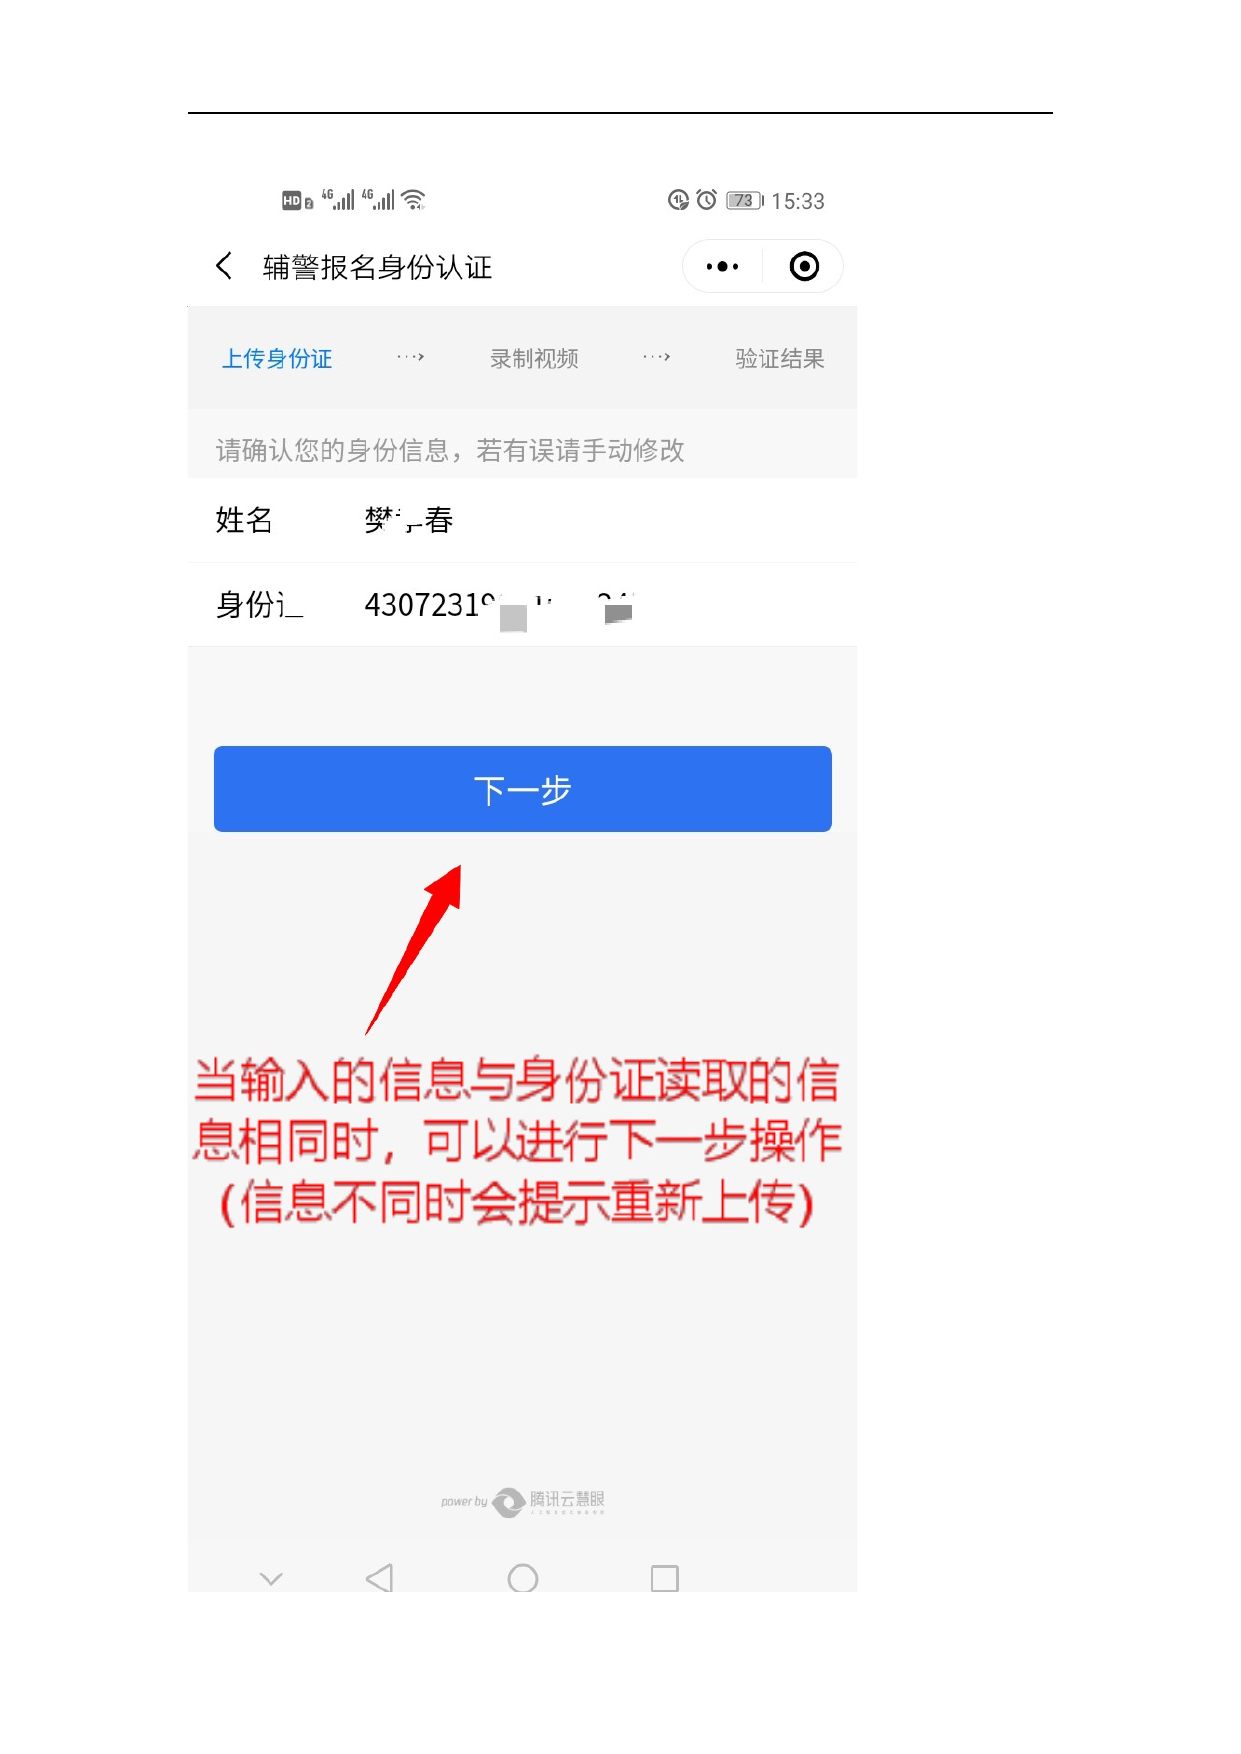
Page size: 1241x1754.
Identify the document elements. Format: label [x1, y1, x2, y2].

picture [187, 162, 858, 1592]
